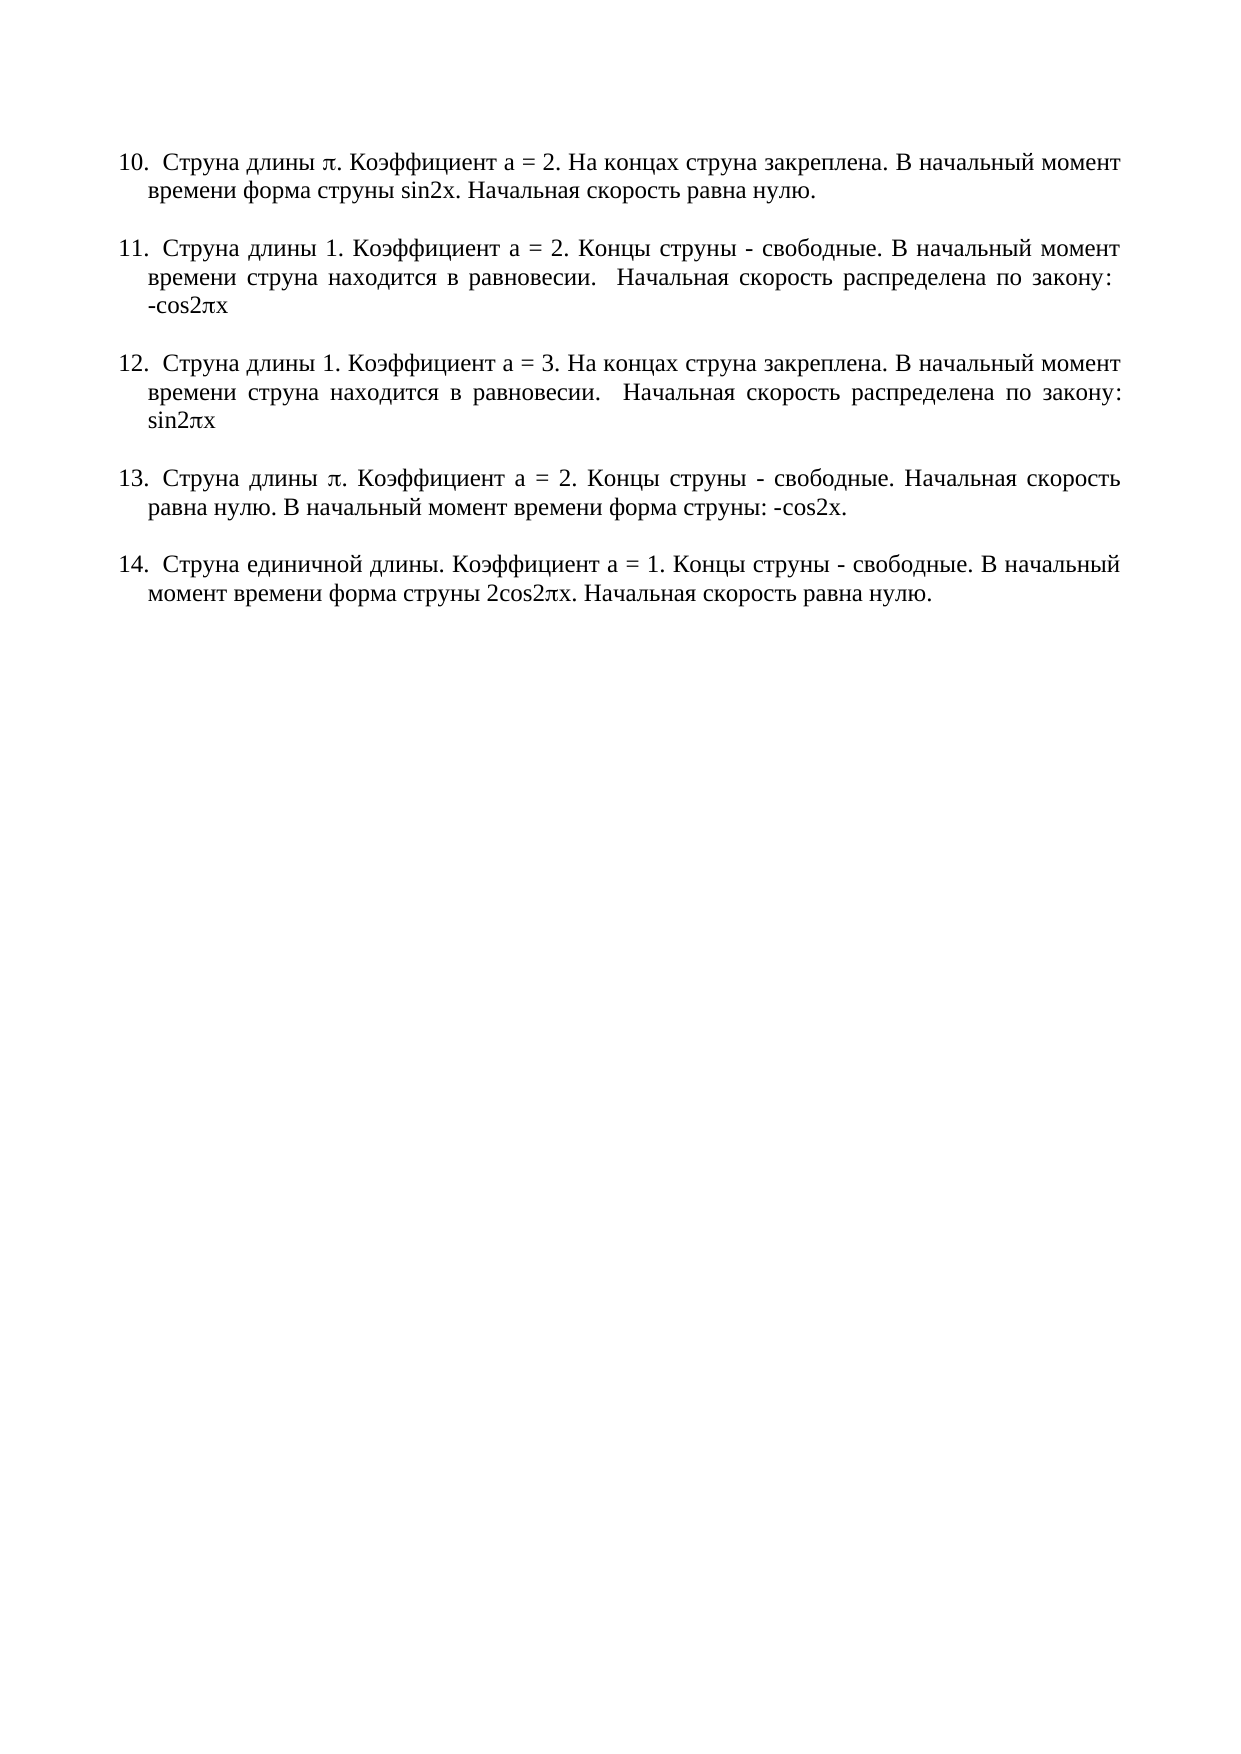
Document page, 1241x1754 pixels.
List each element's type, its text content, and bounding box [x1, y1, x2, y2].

list Струна единичной длины. Коэффициент a = 1. Концы струны - свободные. В начальный момент времени форма струны 2cos2x. Начальная скорость равна нулю. [118, 549, 1122, 607]
list Струна длины . Коэффициент a = 2. На концах струна закреплена. В начальный момент времени форма струны sin2x. Начальная скорость равна нулю. [118, 147, 1122, 204]
list Струна длины . Коэффициент a = 2. Концы струны - свободные. Начальная скорость равна нулю. В начальный момент времени форма струны: -cos2x. [118, 463, 1122, 521]
list Струна длины 1. Коэффициент a = 2. Концы струны - свободные. В начальный момент времени струна находится в равновесии. Начальная скорость распределена по закону: -cos2x [118, 233, 1122, 319]
list Струна длины 1. Коэффициент a = 3. На концах струна закреплена. В начальный момент времени струна находится в равновесии. Начальная скорость распределена по закону: sin2x [118, 348, 1122, 434]
